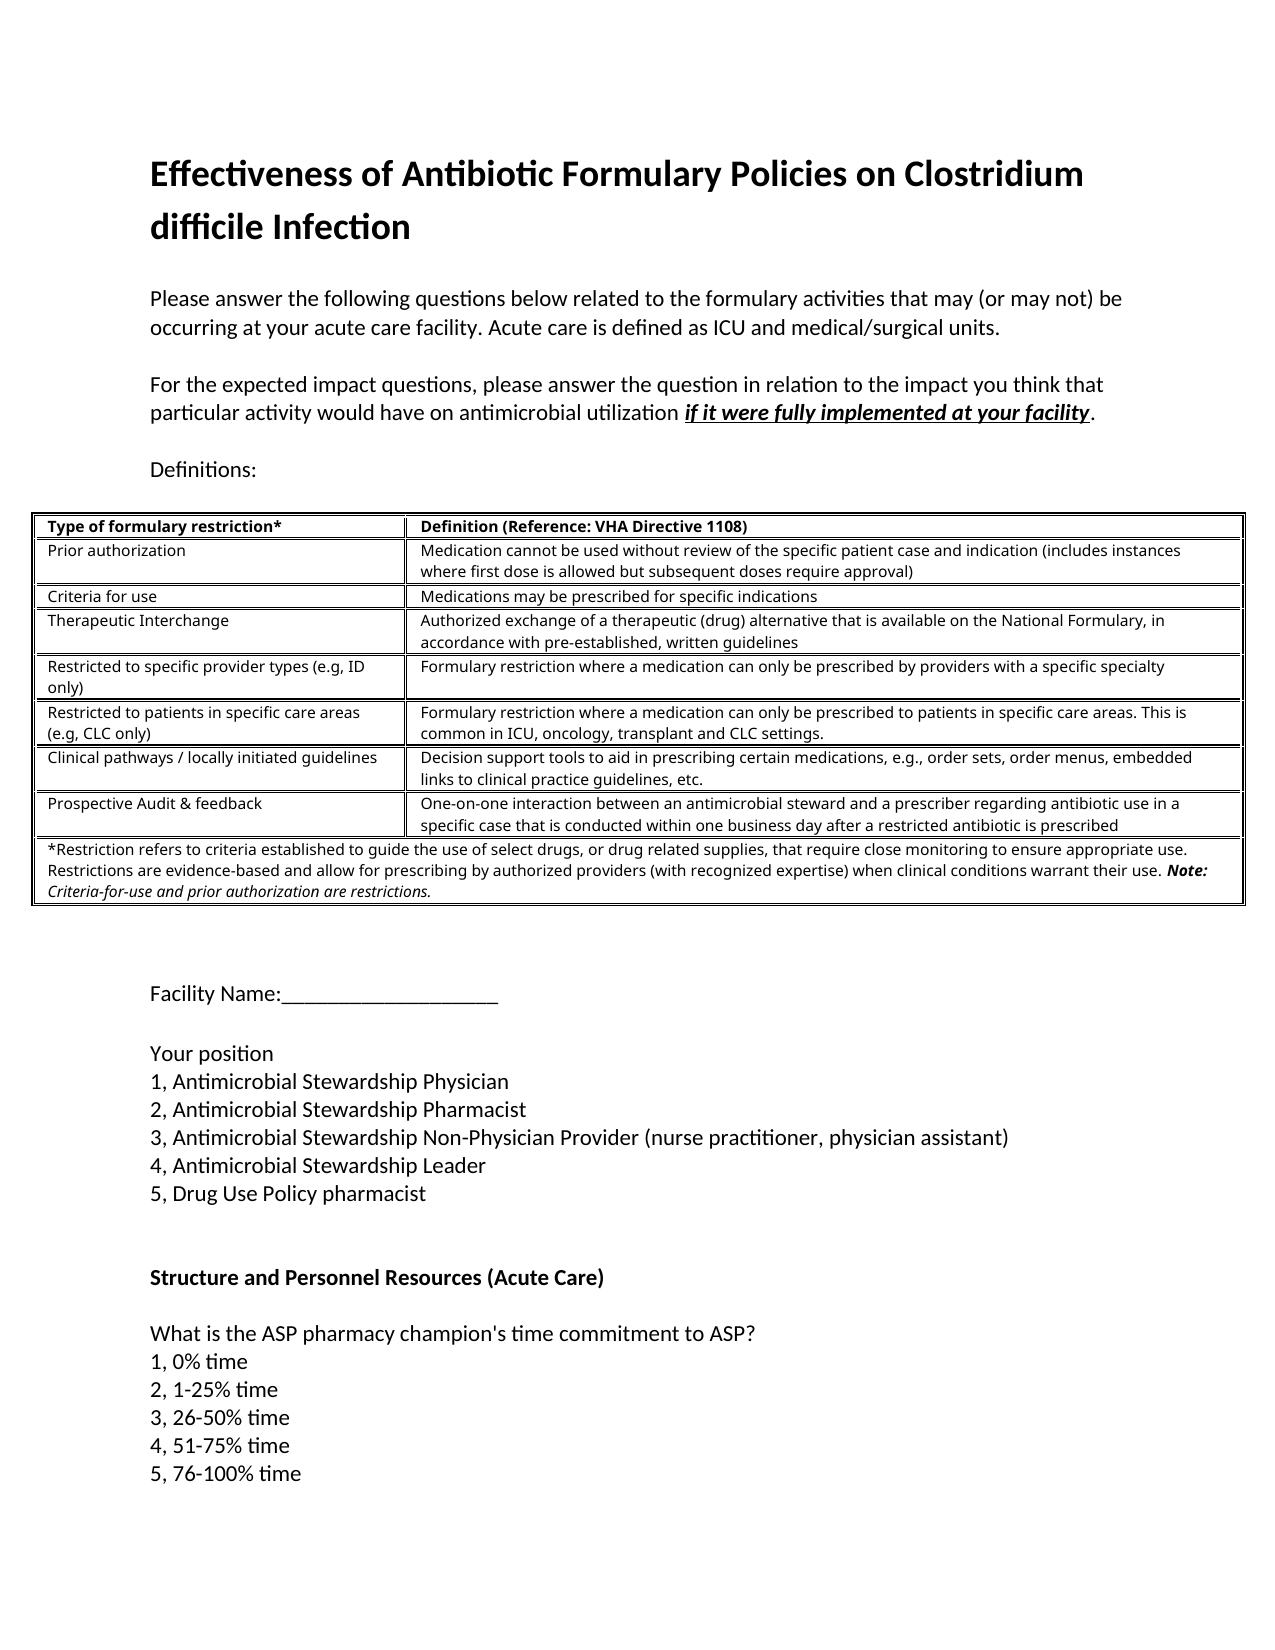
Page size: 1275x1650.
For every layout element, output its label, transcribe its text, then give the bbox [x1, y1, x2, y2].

list 2, Antimicrobial Stewardship Pharmacist [150, 1095, 1125, 1123]
table_cell One-on-one interaction between an antimicrobial steward and a prescriber regarding antibiotic use in a specific case that is conducted within one business day after a restricted antibiotic is prescribed [406, 790, 1244, 836]
table_cell Prior authorization [33, 537, 406, 582]
text 2, 1-25% time [75, 1375, 1125, 1403]
table_cell Decision support tools to aid in prescribing certain medications, e.g., order sets, order menus, embedded links to clinical practice guidelines, etc. [407, 744, 1243, 790]
table_header Definition (Reference: VHA Directive 1108) [406, 516, 1242, 537]
text 1, 0% time [75, 1347, 1125, 1375]
table_cell Medications may be prescribed for specific indications [407, 583, 1243, 607]
table_cell Restricted to specific provider types (e.g, ID only) [33, 653, 406, 698]
table_cell Medication cannot be used without review of the specific patient case and indication (includes instances where first dose is allowed but subsequent doses require approval) [406, 537, 1244, 582]
table_cell Prospective Audit & feedback [33, 790, 406, 836]
table_cell Authorized exchange of a therapeutic (drug) alternative that is available on the National Formulary, in accordance with pre-established, written guidelines [406, 607, 1244, 653]
table_header Type of formulary restriction* [35, 516, 406, 537]
table_cell Therapeutic Interchange [33, 607, 406, 653]
text What is the ASP pharmacy champion's time commitment to ASP? [75, 1319, 1125, 1347]
text Please answer the following questions below related to the formulary activities that may (or may not) be occurring at your acute care facility. Acute care is defined as ICU and medical/surgical units. [150, 284, 1125, 341]
text For the expected impact questions, please answer the question in relation to the impact you think that particular activity would have on antimicrobial utilization if it were fully implemented at your facility. [150, 370, 1125, 426]
text 5, 76-100% time [75, 1459, 1125, 1487]
table_cell Criteria for use [35, 583, 404, 607]
list 4, Antimicrobial Stewardship Leader [150, 1151, 1125, 1179]
list Facility Name:___________________ [150, 979, 1125, 1007]
text 4, 51-75% time [75, 1431, 1125, 1459]
list 3, Antimicrobial Stewardship Non-Physician Provider (nurse practitioner, physician assistant) [150, 1123, 1125, 1151]
list 5, Drug Use Policy pharmacist [150, 1179, 1125, 1207]
table_cell *Restriction refers to criteria established to guide the use of select drugs, or drug related supplies, that require close monitoring to ensure appropriate use. Restrictions are evidence-based and allow for prescribing by authorized providers (with recognized expertise) when clinical conditions warrant their use. Note: Criteria-for-use and prior authorization are restrictions. [33, 836, 1244, 902]
table_cell Formulary restriction where a medication can only be prescribed to patients in specific care areas. This is common in ICU, oncology, transplant and CLC settings. [407, 698, 1243, 744]
text 3, 26-50% time [75, 1403, 1125, 1431]
table_cell Formulary restriction where a medication can only be prescribed by providers with a specific specialty [406, 653, 1244, 698]
table_cell Restricted to patients in specific care areas (e.g, CLC only) [35, 698, 404, 744]
list Your position [150, 1039, 1125, 1067]
list Effectiveness of Antibiotic Formulary Policies on Clostridium difficile Infection [150, 150, 1125, 248]
list 1, Antimicrobial Stewardship Physician [150, 1067, 1125, 1095]
table_cell Clinical pathways / locally initiated guidelines [35, 744, 404, 790]
list Structure and Personnel Resources (Acute Care) [150, 1263, 1125, 1291]
text Definitions: [150, 455, 1125, 483]
